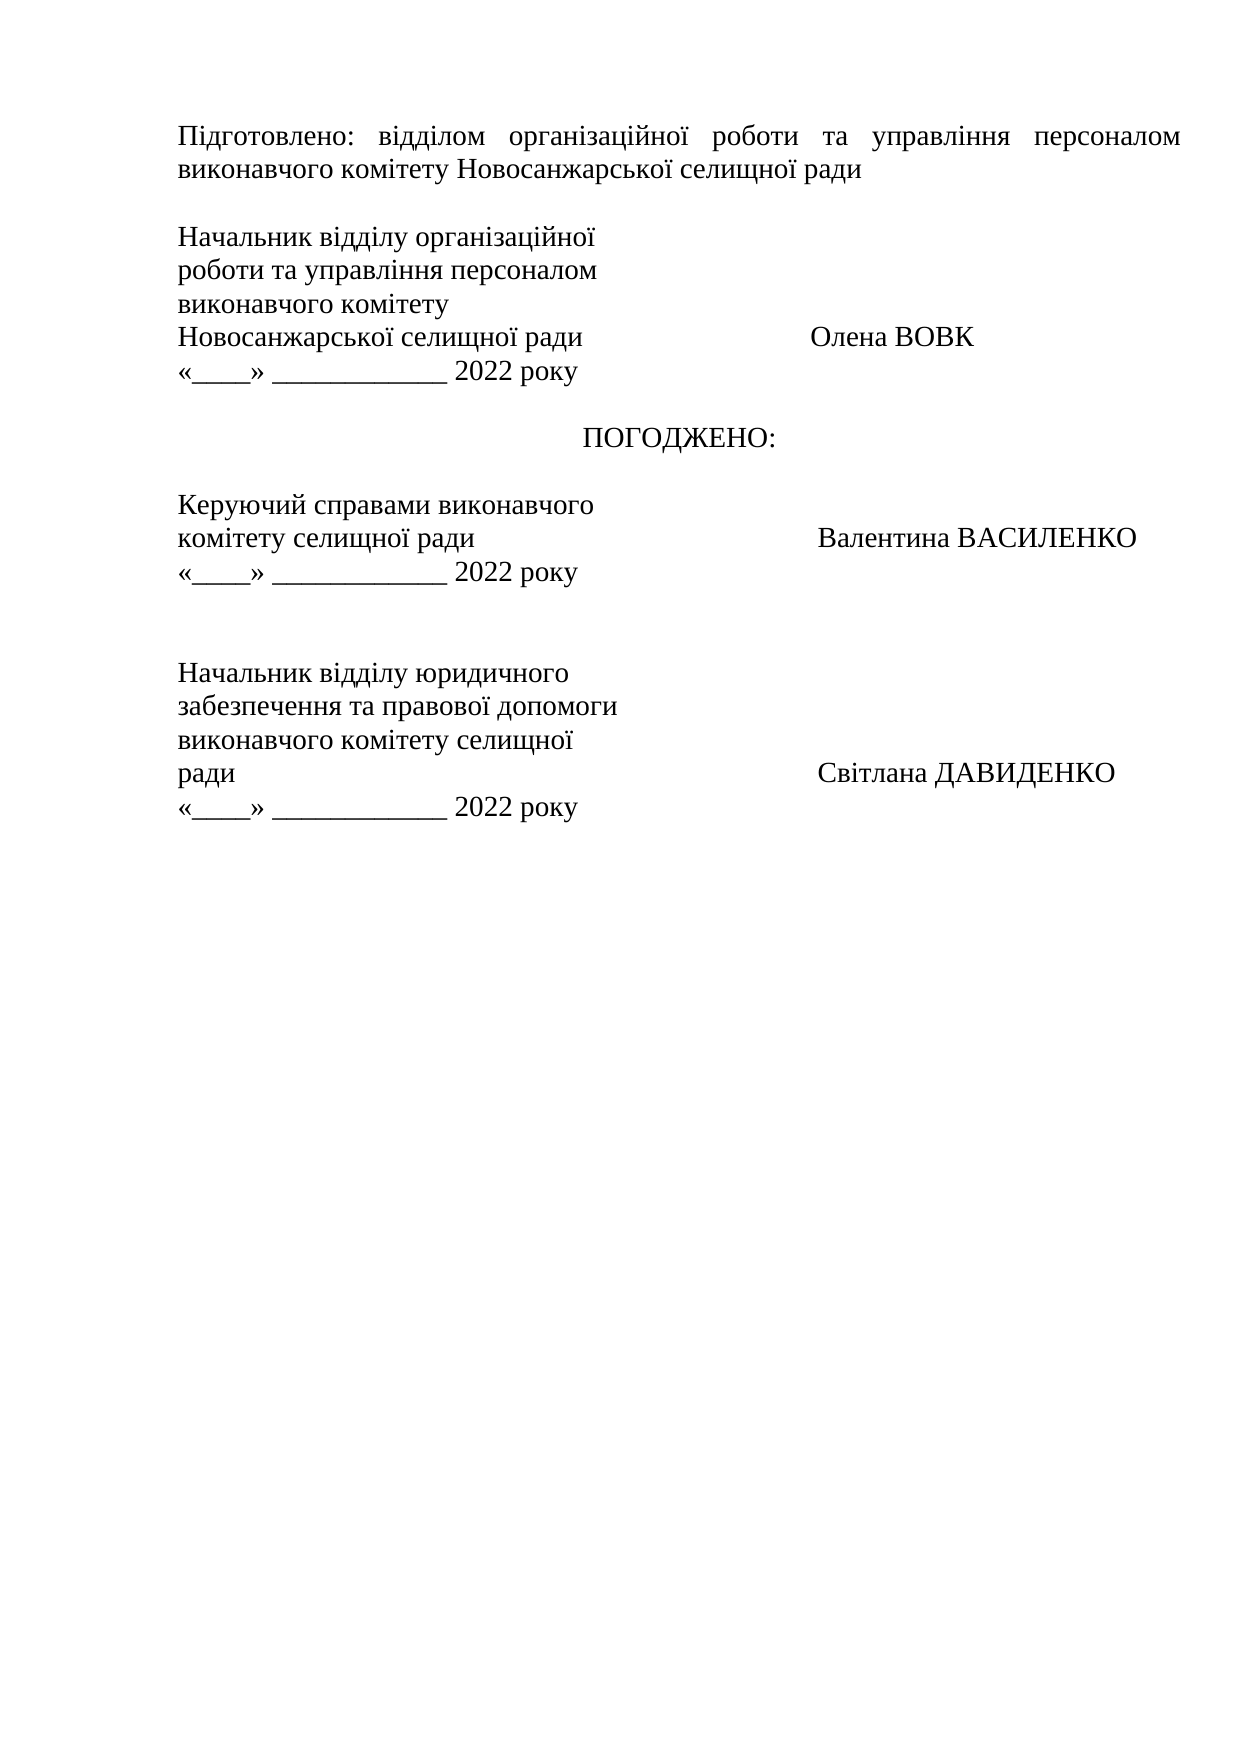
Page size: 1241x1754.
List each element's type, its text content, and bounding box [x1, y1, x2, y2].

text виконавчого комітету селищної [177, 722, 1181, 755]
text Новосанжарської селищної ради Олена ВОВК [177, 319, 1181, 353]
text «____» ____________ 2022 року [177, 554, 1181, 588]
text Керуючий справами виконавчого [177, 487, 1181, 521]
text «____» ____________ 2022 року [177, 789, 1181, 822]
text Підготовлено: відділом організаційної роботи та управління персоналом виконавчого комітету Новосанжарської селищної ради [177, 118, 1181, 185]
text «____» ____________ 2022 року [177, 353, 1181, 386]
text ради Світлана ДАВИДЕНКО [177, 755, 1181, 789]
text роботи та управління персоналом [177, 252, 1181, 286]
text ПОГОДЖЕНО: [177, 420, 1181, 453]
text виконавчого комітету [177, 286, 1181, 319]
text Начальник відділу юридичного [177, 655, 1181, 688]
text Начальник відділу організаційної [177, 219, 1181, 252]
text забезпечення та правової допомоги [177, 688, 1181, 722]
text комітету селищної ради Валентина ВАСИЛЕНКО [177, 521, 1181, 554]
